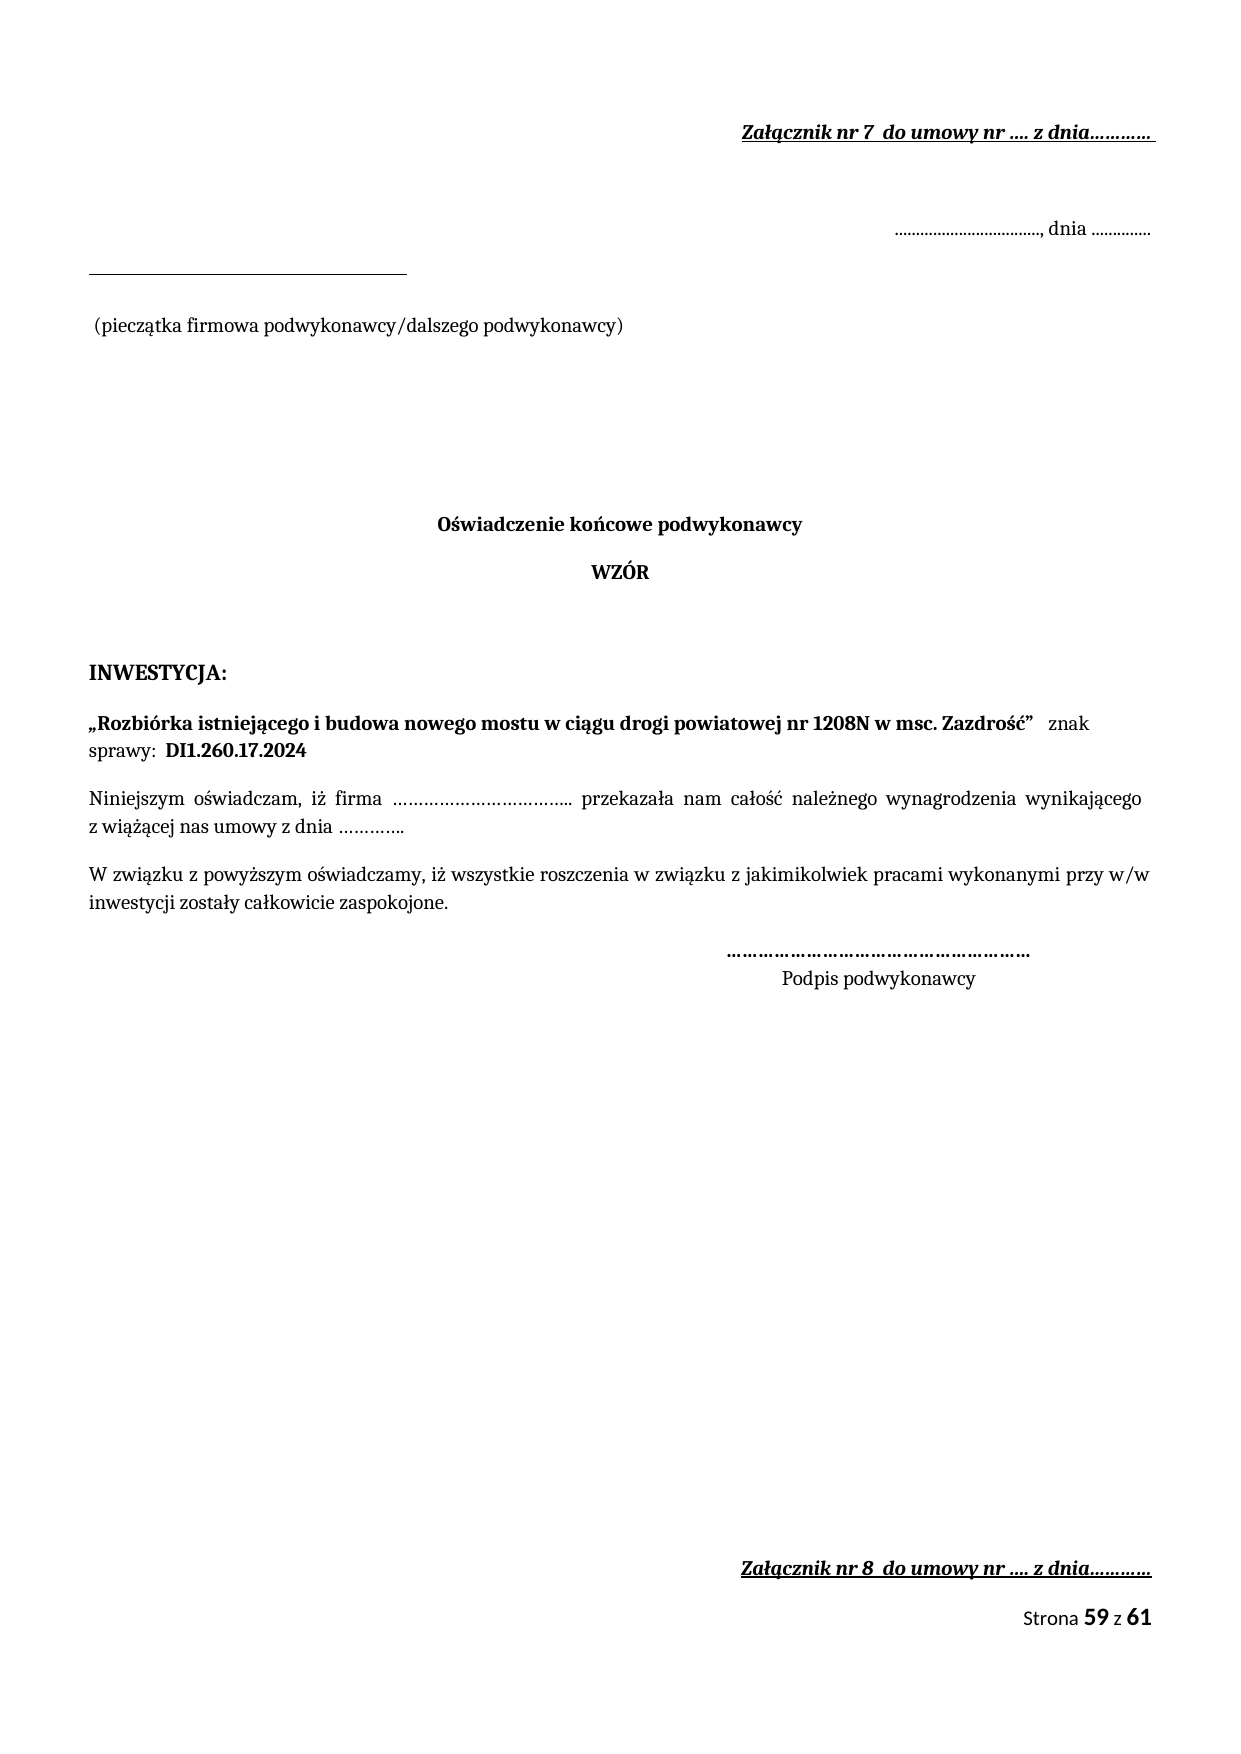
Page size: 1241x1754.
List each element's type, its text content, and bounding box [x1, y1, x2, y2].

text W związku z powyższym oświadczamy, iż wszystkie roszczenia w związku z jakimikolwiek pracami wykonanymi przy w/w inwestycji zostały całkowicie zaspokojone. [89, 863, 1152, 914]
text „Rozbiórka istniejącego i budowa nowego mostu w ciągu drogi powiatowej nr 1208N w msc. Zazdrość” znak sprawy: DI1.260.17.2024 [89, 711, 1152, 763]
text WZÓR [89, 561, 1152, 585]
text Oświadczenie końcowe podwykonawcy [89, 512, 1152, 536]
text Niniejszym oświadczam, iż firma …………………………….. przekazała nam całość należnego wynagrodzenia wynikającego z wiążącej nas umowy z dnia …………. [89, 787, 1152, 838]
text INWESTYCJA: [89, 660, 1152, 687]
text ………………………………………………… [531, 939, 1152, 963]
text (pieczątka firmowa podwykonawcy/dalszego podwykonawcy) [89, 314, 1152, 338]
text Załącznik nr 7 do umowy nr …. z dnia………… [89, 120, 1152, 144]
text .................................., dnia .............. [89, 217, 1152, 241]
text Podpis podwykonawcy [89, 966, 1152, 990]
text Załącznik nr 8 do umowy nr …. z dnia………… [89, 1556, 1152, 1580]
